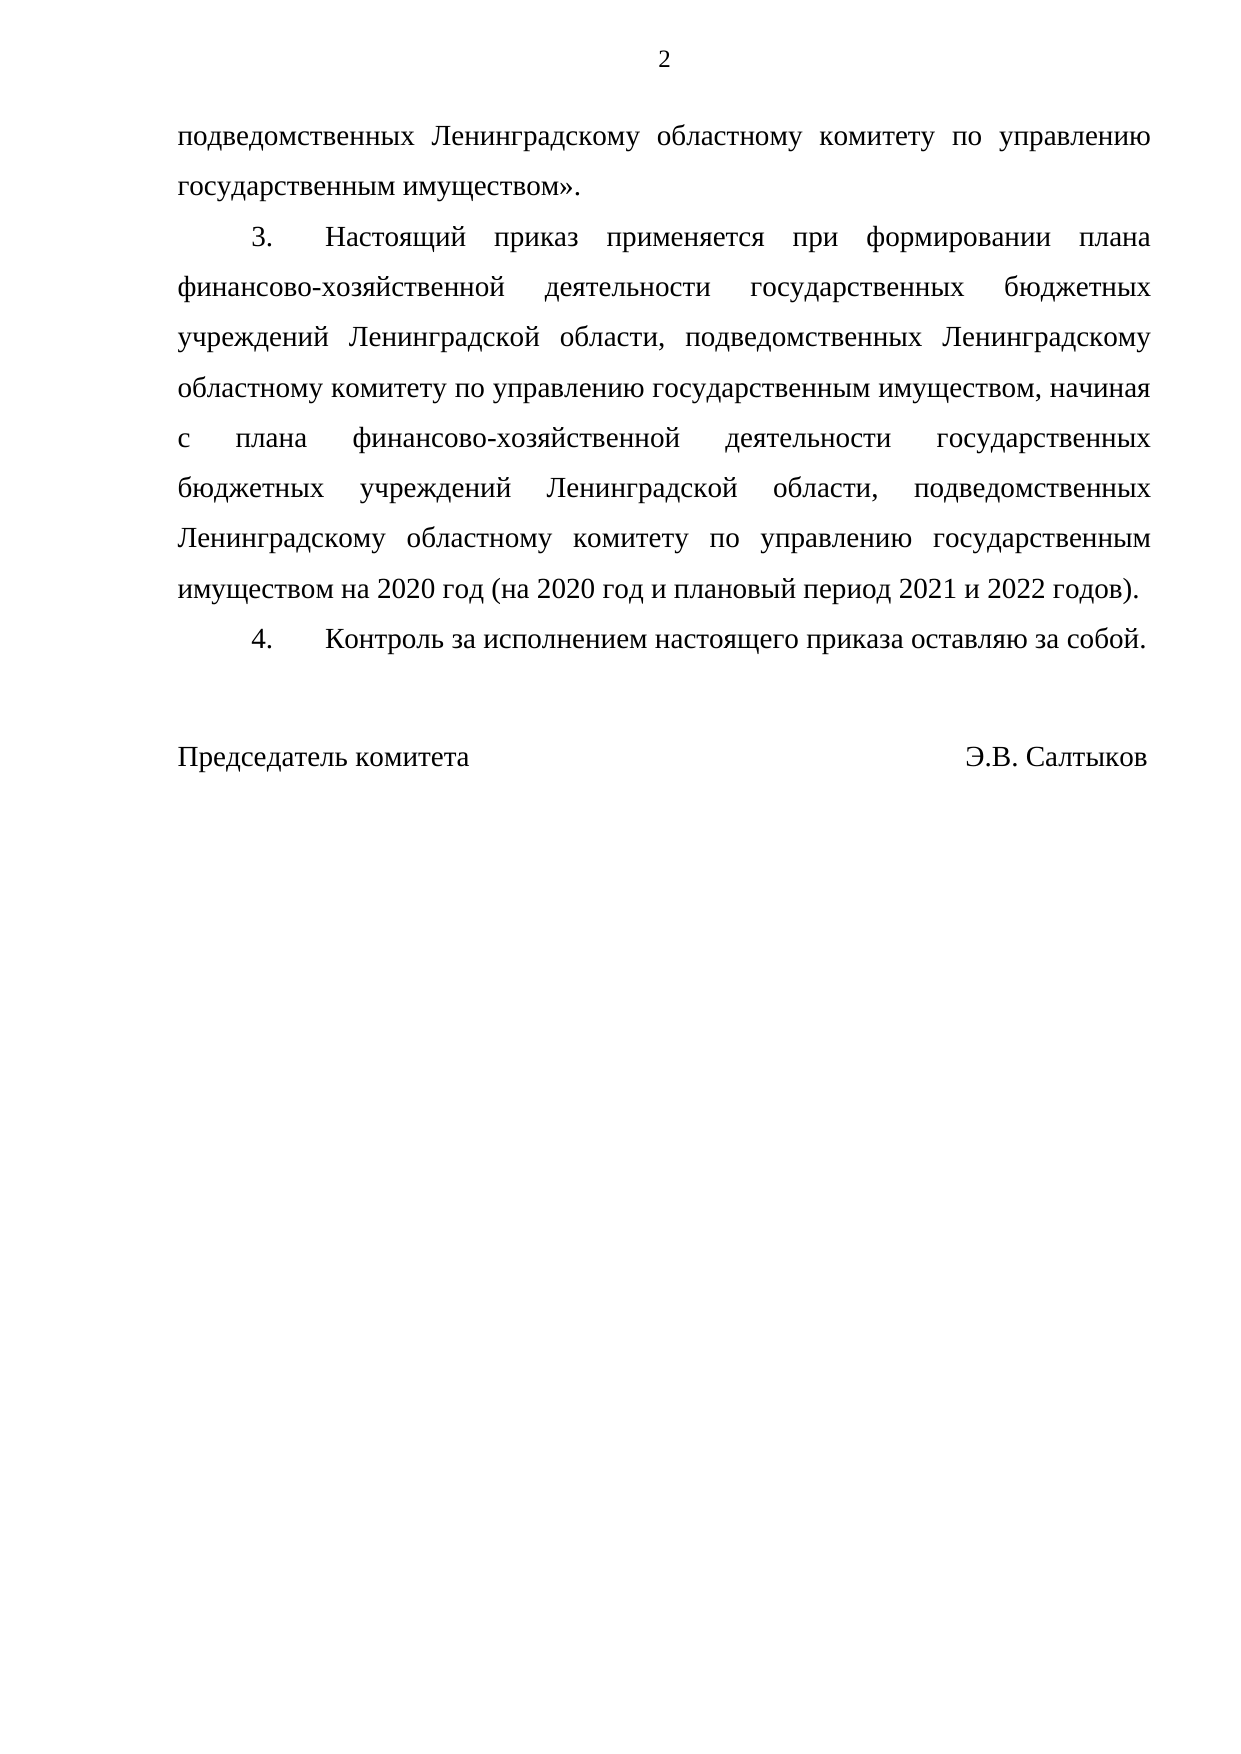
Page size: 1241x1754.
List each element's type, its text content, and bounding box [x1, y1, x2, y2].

list Контроль за исполнением настоящего приказа оставляю за собой. [177, 621, 1152, 655]
list Настоящий приказ применяется при формировании плана финансово-хозяйственной деятельности государственных бюджетных учреждений Ленинградской области, подведомственных Ленинградскому областному комитету по управлению государственным имуществом, начиная с плана финансово-хозяйственной деятельности государственных бюджетных учреждений Ленинградской области, подведомственных Ленинградскому областному комитету по управлению государственным имуществом на 2020 год (на 2020 год и плановый период 2021 и 2022 годов). [177, 219, 1152, 604]
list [177, 118, 1152, 202]
text Председатель комитета Э.В. Салтыков [177, 739, 1152, 772]
